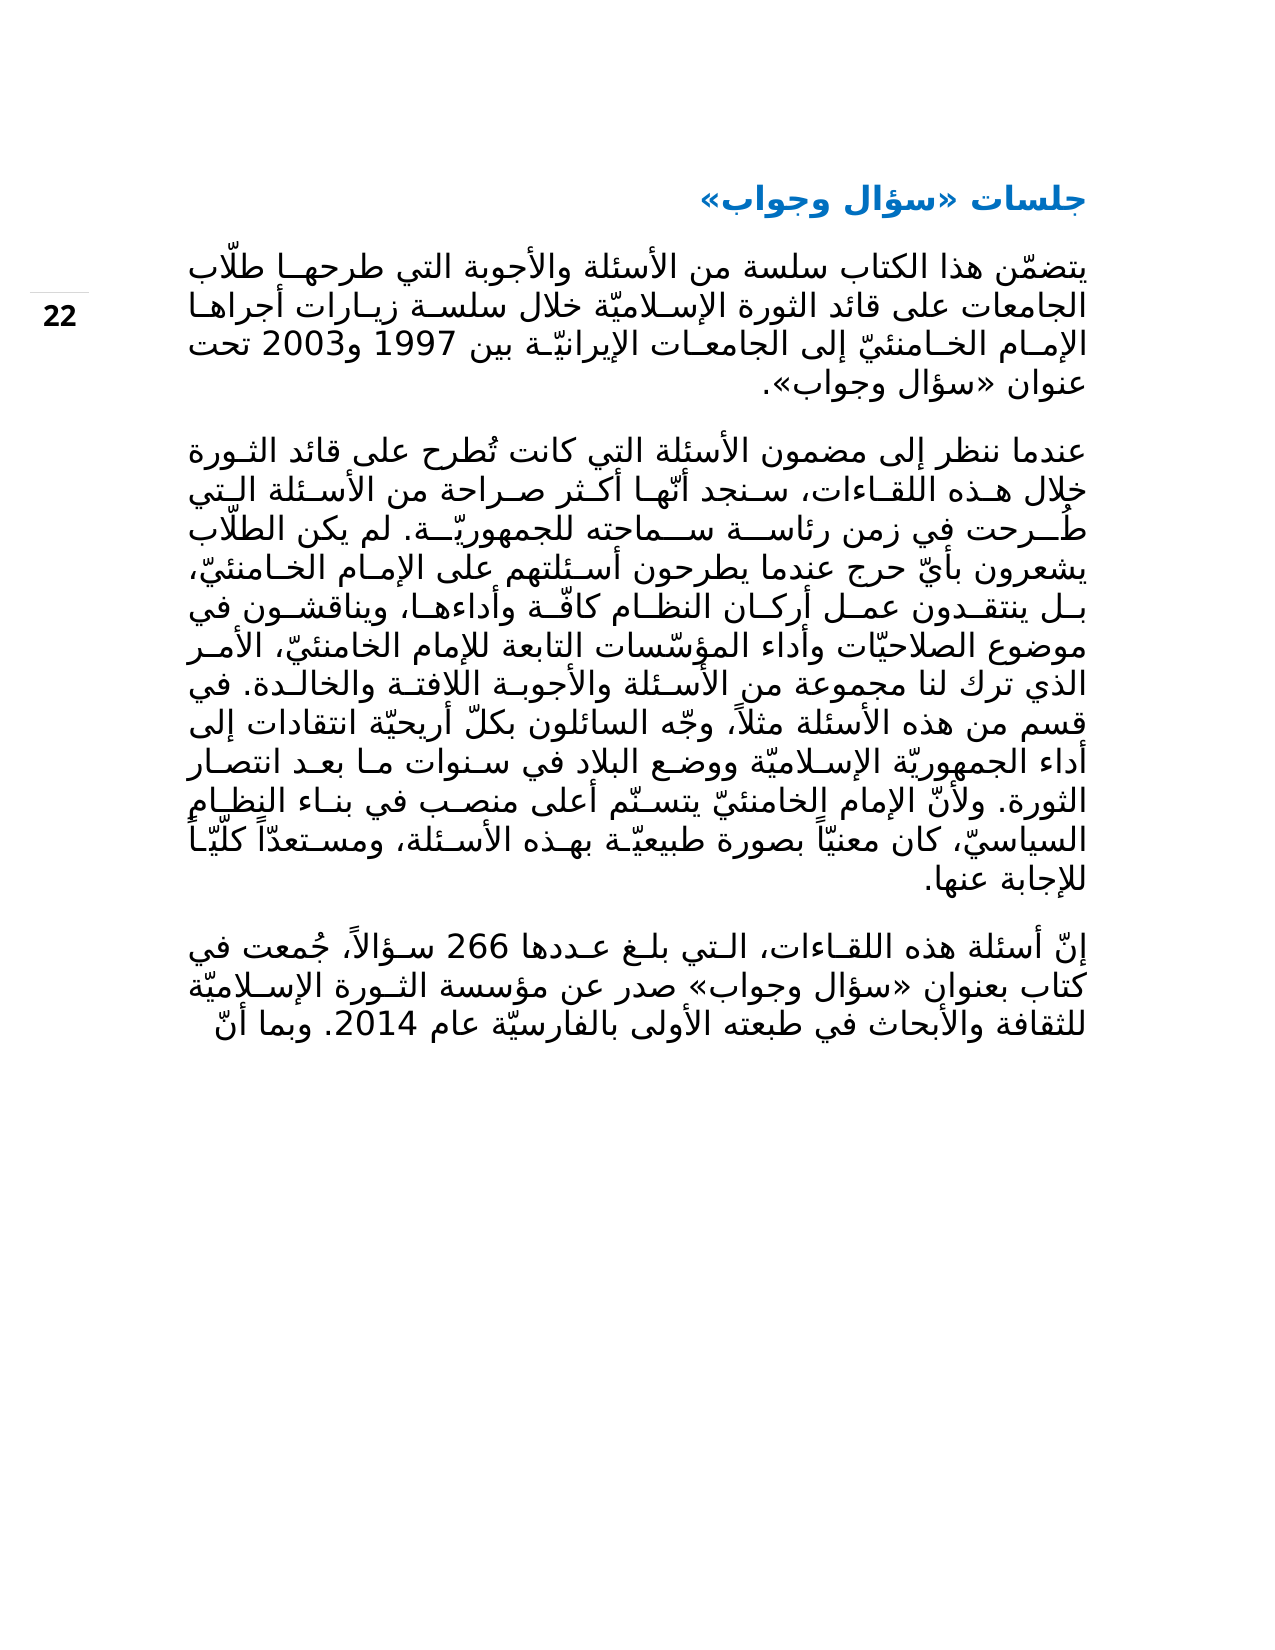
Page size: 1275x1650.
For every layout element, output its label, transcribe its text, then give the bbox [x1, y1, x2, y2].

text جلسات «سؤال وجواب» [187, 179, 1087, 218]
text عندما ننظر إلى مضمون الأسئلة التي كانت تُطرح على قائد الثورة خلال هذه اللقاءات، سنجد أنّها أكثر صراحة من الأسئلة التي طُرحت في زمن رئاسة سماحته للجمهوريّة. لم يكن الطلّاب يشعرون بأيّ حرج عندما يطرحون أسئلتهم على الإمام الخامنئيّ، بل ينتقدون عمل أركان النظام كافّة وأداءها، ويناقشون في موضوع الصلاحيّات وأداء المؤسّسات التابعة للإمام الخامنئيّ، الأمر الذي ترك لنا مجموعة من الأسئلة والأجوبة اللافتة والخالدة. في قسم من هذه الأسئلة مثلاً، وجّه السائلون بكلّ أريحيّة انتقادات إلى أداء الجمهوريّة الإسلاميّة ووضع البلاد في سنوات ما بعد انتصار الثورة. ولأنّ الإمام الخامنئيّ يتسنّم أعلى منصب في بناء النظام السياسيّ، كان معنيّاً بصورة طبيعيّة بهذه الأسئلة، ومستعدّاً كلّيّاً للإجابة عنها. [187, 432, 1087, 898]
text يتضمّن هذا الكتاب سلسة من الأسئلة والأجوبة التي طرحها طلّاب الجامعات على قائد الثورة الإسلاميّة خلال سلسة زيارات أجراها الإمام الخامنئيّ إلى الجامعات الإيرانيّة بين 1997 و2003 تحت عنوان «سؤال وجواب». [187, 247, 1087, 403]
text إنّ أسئلة هذه اللقاءات، التي بلغ عددها 266 سؤالاً، جُمعت في كتاب بعنوان «سؤال وجواب» صدر عن مؤسسة الثورة الإسلاميّة للثقافة والأبحاث في طبعته الأولى بالفارسيّة عام 2014. وبما أنّ [187, 927, 1087, 1044]
